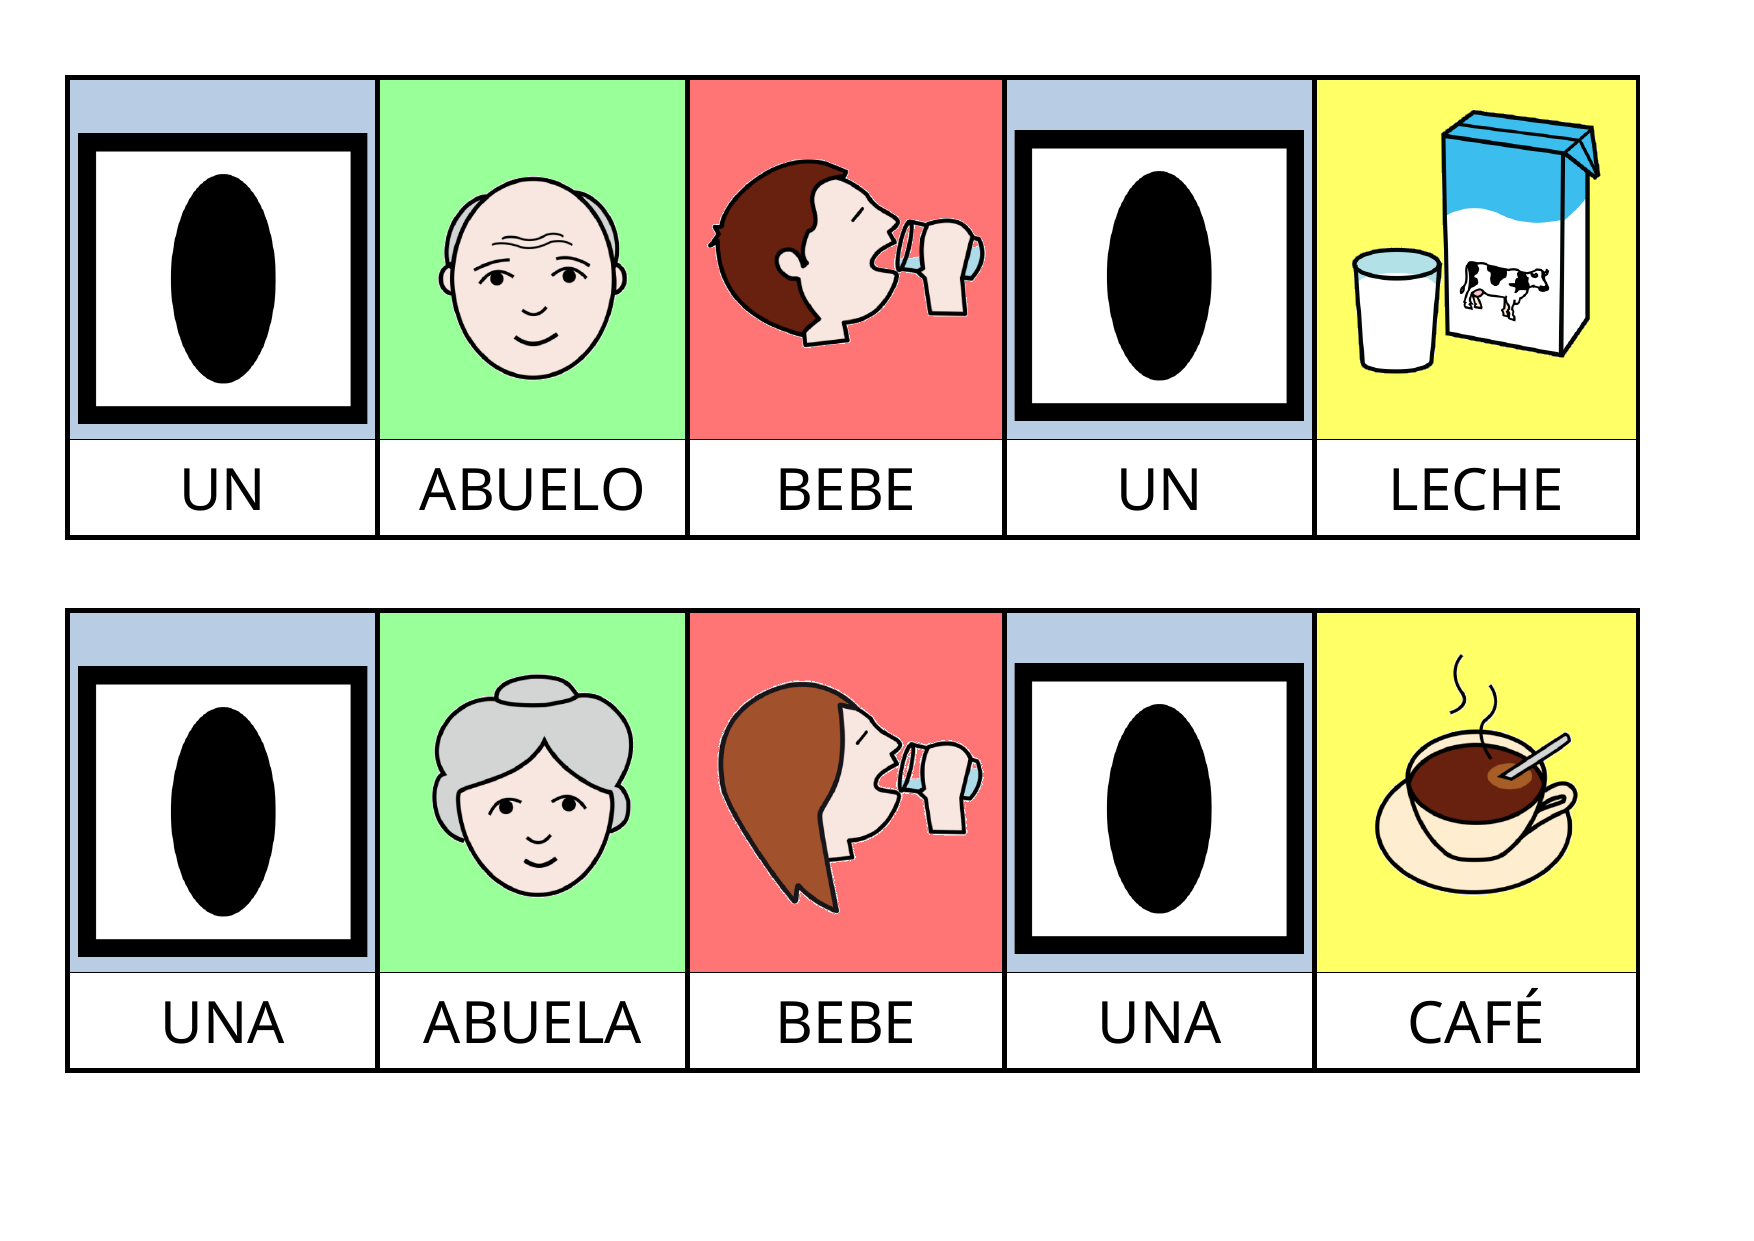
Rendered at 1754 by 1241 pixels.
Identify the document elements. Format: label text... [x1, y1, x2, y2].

table_cell LECHE [1317, 440, 1636, 535]
table_header [70, 80, 375, 439]
picture [1014, 663, 1304, 954]
table_header [70, 613, 375, 972]
picture [698, 105, 994, 401]
table_header [1317, 613, 1636, 972]
table_cell CAFÉ [1317, 973, 1636, 1068]
table_header [690, 80, 1002, 439]
picture [78, 666, 368, 957]
table_header [1007, 613, 1312, 972]
table_cell BEBE [690, 440, 1002, 535]
table_cell ABUELA [380, 973, 685, 1068]
picture [385, 638, 680, 934]
table_cell UN [70, 440, 375, 535]
table_cell UN [1007, 440, 1312, 535]
table_cell BEBE [690, 973, 1002, 1068]
table_header [380, 80, 685, 439]
table_header [1007, 80, 1312, 439]
table_cell UNA [1007, 973, 1312, 1068]
table_cell ABUELO [380, 440, 685, 535]
picture [78, 133, 368, 424]
table_header [1317, 80, 1636, 439]
table_cell UNA [70, 973, 375, 1068]
picture [1014, 130, 1304, 421]
picture [698, 638, 994, 934]
picture [385, 130, 680, 426]
picture [1328, 93, 1624, 390]
table_header [380, 613, 685, 972]
table_header [690, 613, 1002, 972]
picture [1328, 626, 1624, 922]
